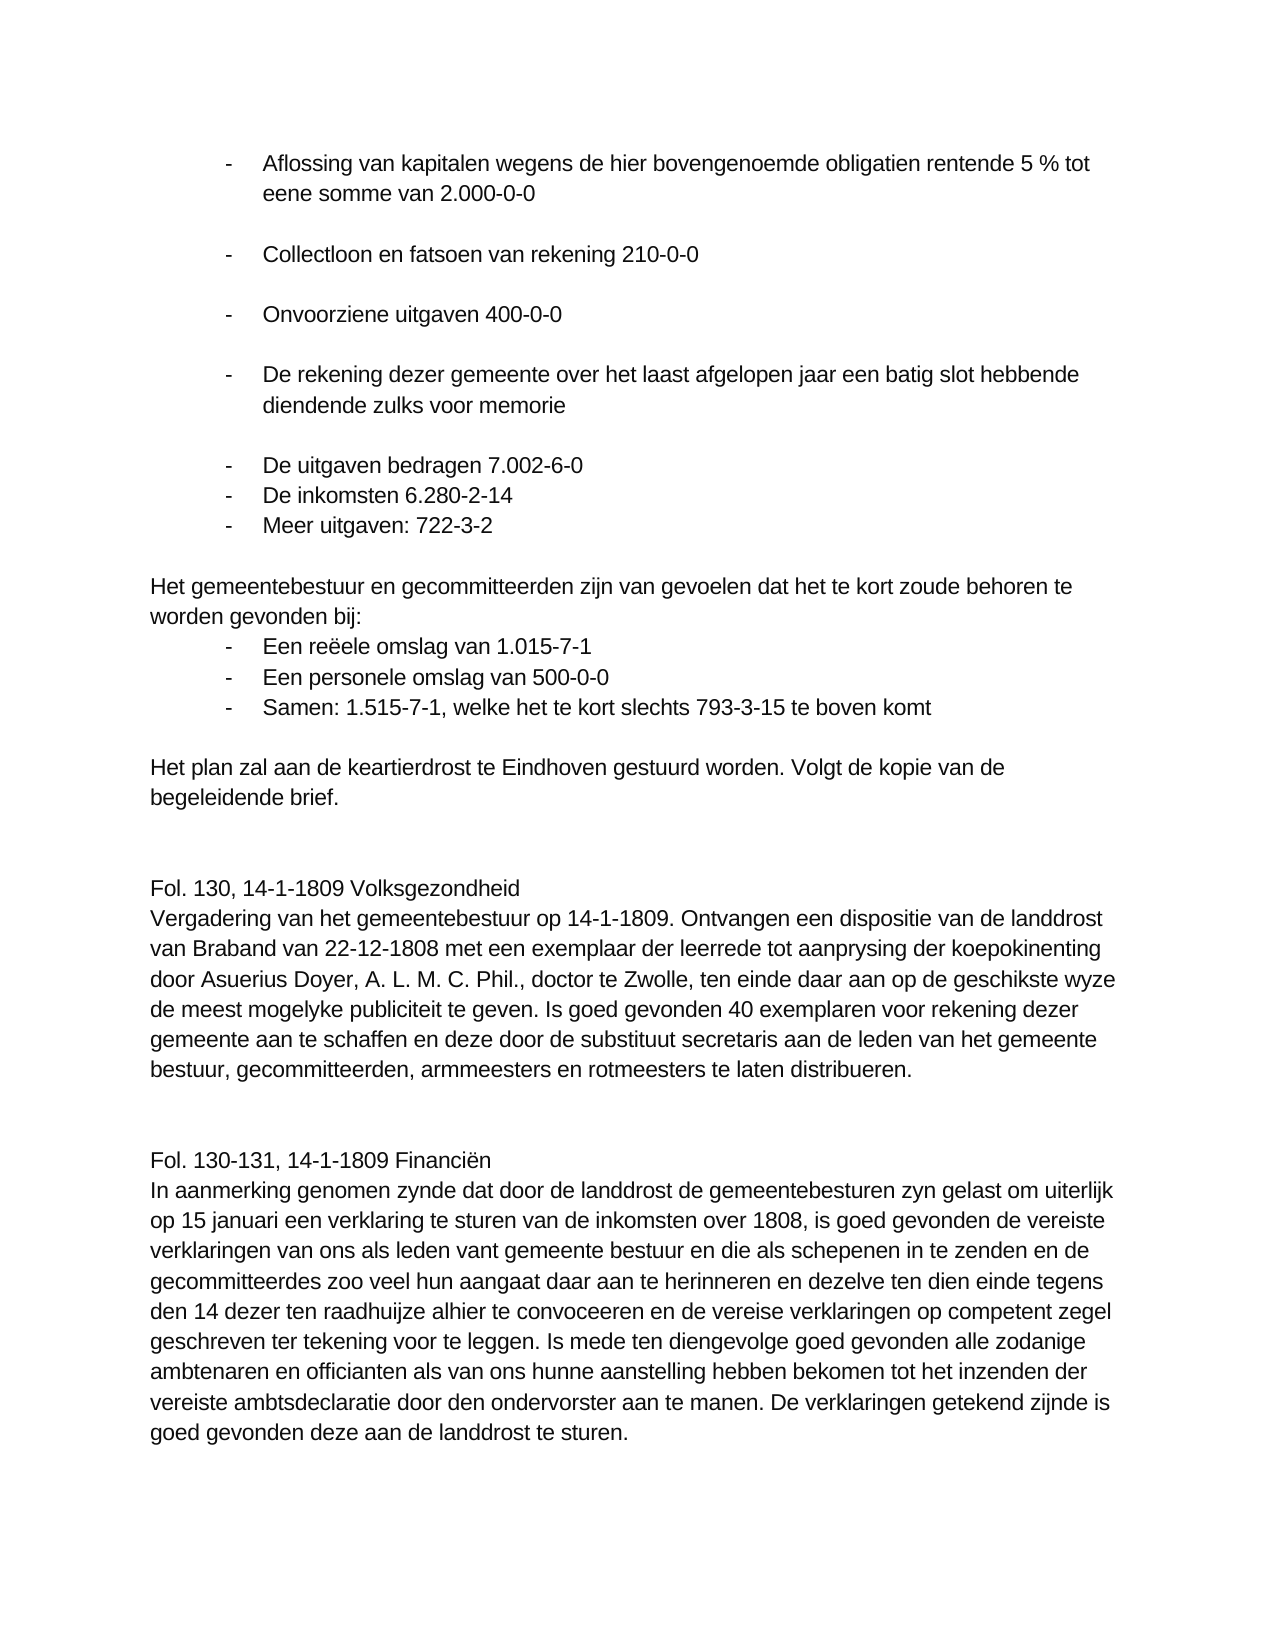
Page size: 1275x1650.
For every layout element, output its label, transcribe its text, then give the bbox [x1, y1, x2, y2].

text In aanmerking genomen zynde dat door de landdrost de gemeentebesturen zyn gelast om uiterlijk op 15 januari een verklaring te sturen van de inkomsten over 1808, is goed gevonden de vereiste verklaringen van ons als leden vant gemeente bestuur en die als schepenen in te zenden en de gecommitteerdes zoo veel hun aangaat daar aan te herinneren en dezelve ten dien einde tegens den 14 dezer ten raadhuijze alhier te convoceeren en de vereise verklaringen op competent zegel geschreven ter tekening voor te leggen. Is mede ten diengevolge goed gevonden alle zodanige ambtenaren en officianten als van ons hunne aanstelling hebben bekomen tot het inzenden der vereiste ambtsdeclaratie door den ondervorster aan te manen. De verklaringen getekend zijnde is goed gevonden deze aan de landdrost te sturen. [150, 1177, 1125, 1445]
list Meer uitgaven: 722-3-2 [225, 512, 1125, 539]
list De inkomsten 6.280-2-14 [225, 482, 1125, 509]
text Het gemeentebestuur en gecommitteerden zijn van gevoelen dat het te kort zoude behoren te worden gevonden bij: [150, 573, 1125, 629]
list Samen: 1.515-7-1, welke het te kort slechts 793-3-15 te boven komt [225, 694, 1125, 720]
text Vergadering van het gemeentebestuur op 14-1-1809. Ontvangen een dispositie van de landdrost van Braband van 22-12-1808 met een exemplaar der leerrede tot aanprysing der koepokinenting door Asuerius Doyer, A. L. M. C. Phil., doctor te Zwolle, ten einde daar aan op de geschikste wyze de meest mogelyke publiciteit te geven. Is goed gevonden 40 exemplaren voor rekening dezer gemeente aan te schaffen en deze door de substituut secretaris aan de leden van het gemeente bestuur, gecommitteerden, armmeesters en rotmeesters te laten distribueren. [150, 905, 1125, 1083]
text Fol. 130-131, 14-1-1809 Financiën [150, 1147, 1125, 1173]
list Onvoorziene uitgaven 400-0-0 [225, 301, 1125, 327]
text Fol. 130, 14-1-1809 Volksgezondheid [150, 875, 1125, 901]
list Collectloon en fatsoen van rekening 210-0-0 [225, 241, 1125, 267]
list De uitgaven bedragen 7.002-6-0 [225, 452, 1125, 478]
text Het plan zal aan de keartierdrost te Eindhoven gestuurd worden. Volgt de kopie van de begeleidende brief. [150, 754, 1125, 811]
list De rekening dezer gemeente over het laast afgelopen jaar een batig slot hebbende diendende zulks voor memorie [225, 361, 1125, 418]
list Een reëele omslag van 1.015-7-1 [225, 633, 1125, 660]
list Een personele omslag van 500-0-0 [225, 663, 1125, 690]
list Aflossing van kapitalen wegens de hier bovengenoemde obligatien rentende 5 % tot eene somme van 2.000-0-0 [225, 150, 1125, 207]
